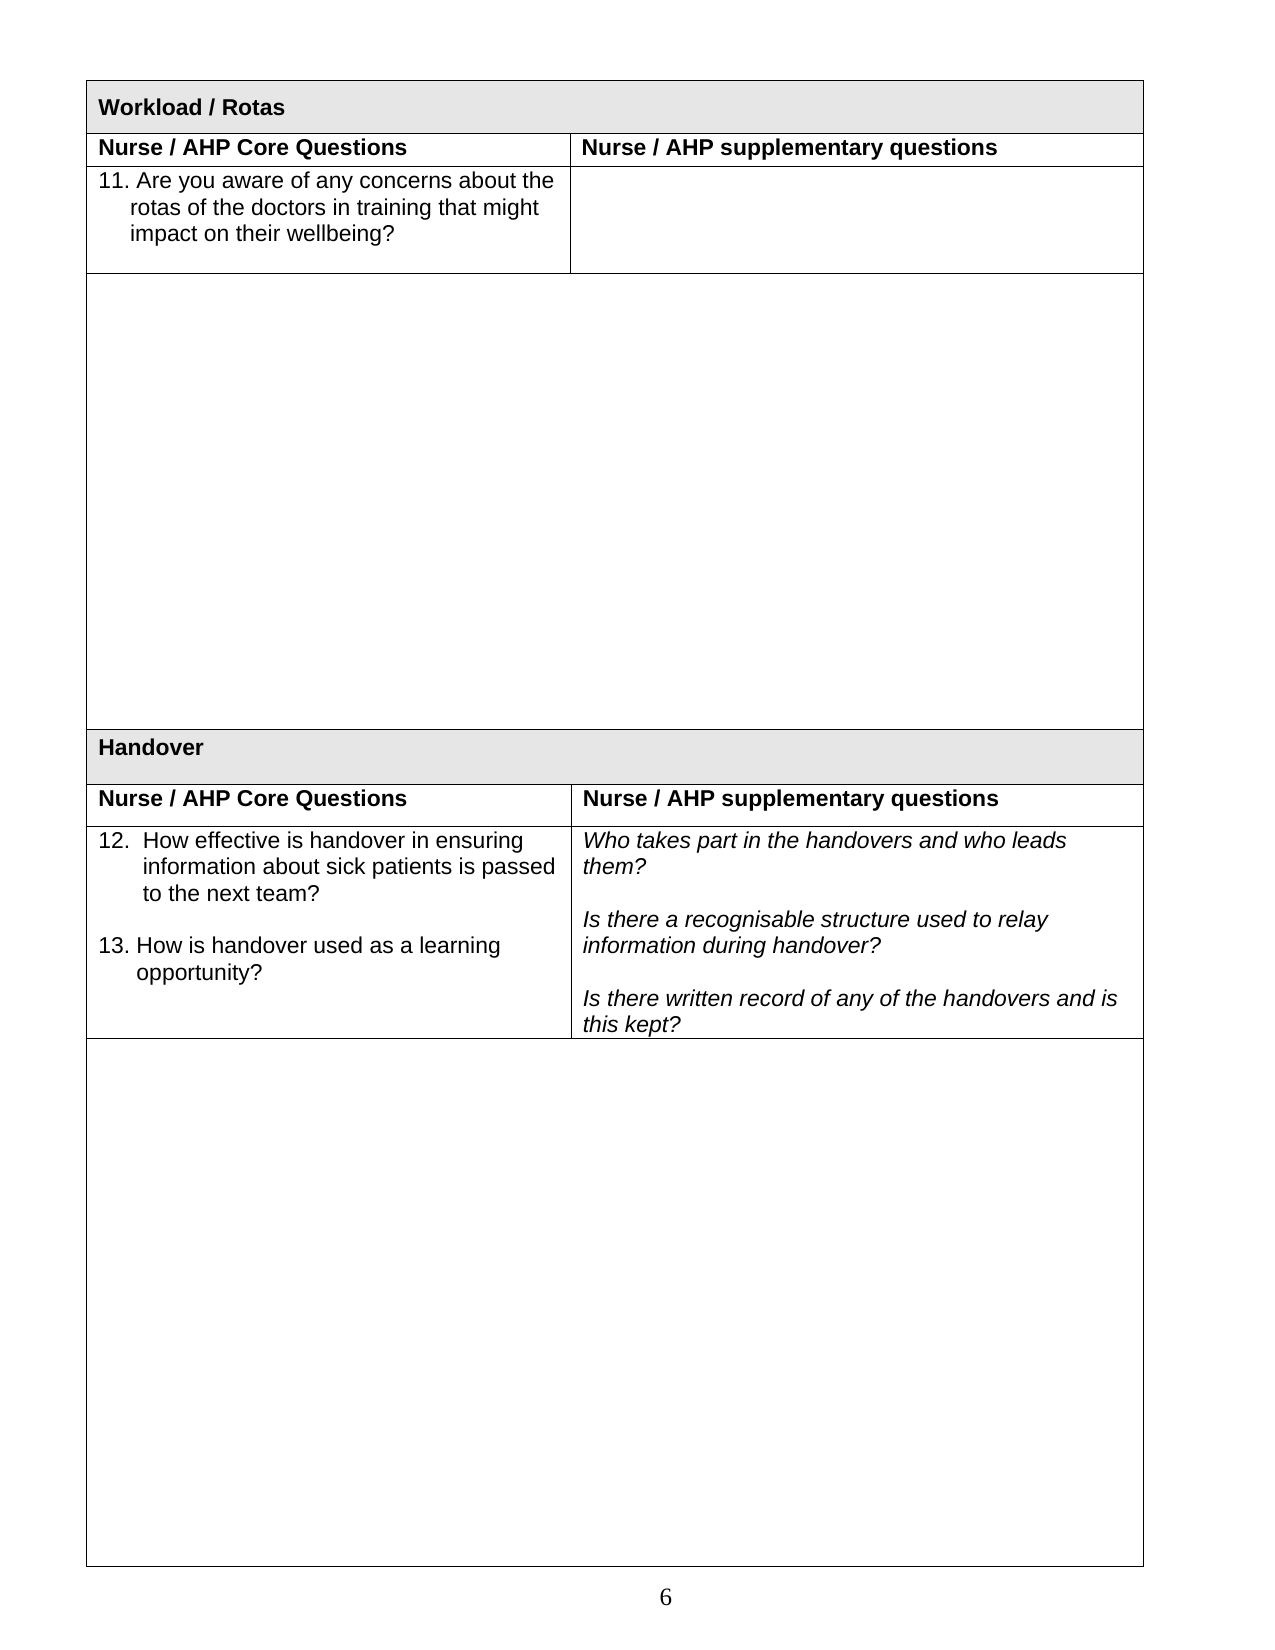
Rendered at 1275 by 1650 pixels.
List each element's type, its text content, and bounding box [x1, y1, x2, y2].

table_cell 12. How effective is handover in ensuring information about sick patients is passed to the next team? 13. How is handover used as a learning opportunity? [87, 827, 571, 1038]
table_cell Nurse / AHP Core Questions [87, 134, 570, 166]
table_cell Nurse / AHP supplementary questions [572, 785, 1143, 826]
table_header Workload / Rotas [87, 81, 1143, 133]
table_cell [571, 167, 1143, 272]
table_cell Nurse / AHP supplementary questions [571, 134, 1143, 166]
table_cell [87, 1039, 1143, 1566]
table_cell [87, 274, 1143, 729]
table_cell Handover [87, 730, 1143, 784]
table_cell Nurse / AHP Core Questions [87, 785, 571, 826]
table_cell Who takes part in the handovers and who leads them? Is there a recognisable structure used to relay information during handover? Is there written record of any of the handovers and is this kept? [572, 827, 1143, 1038]
table_cell 11. Are you aware of any concerns about the rotas of the doctors in training that might impact on their wellbeing? [87, 167, 570, 272]
